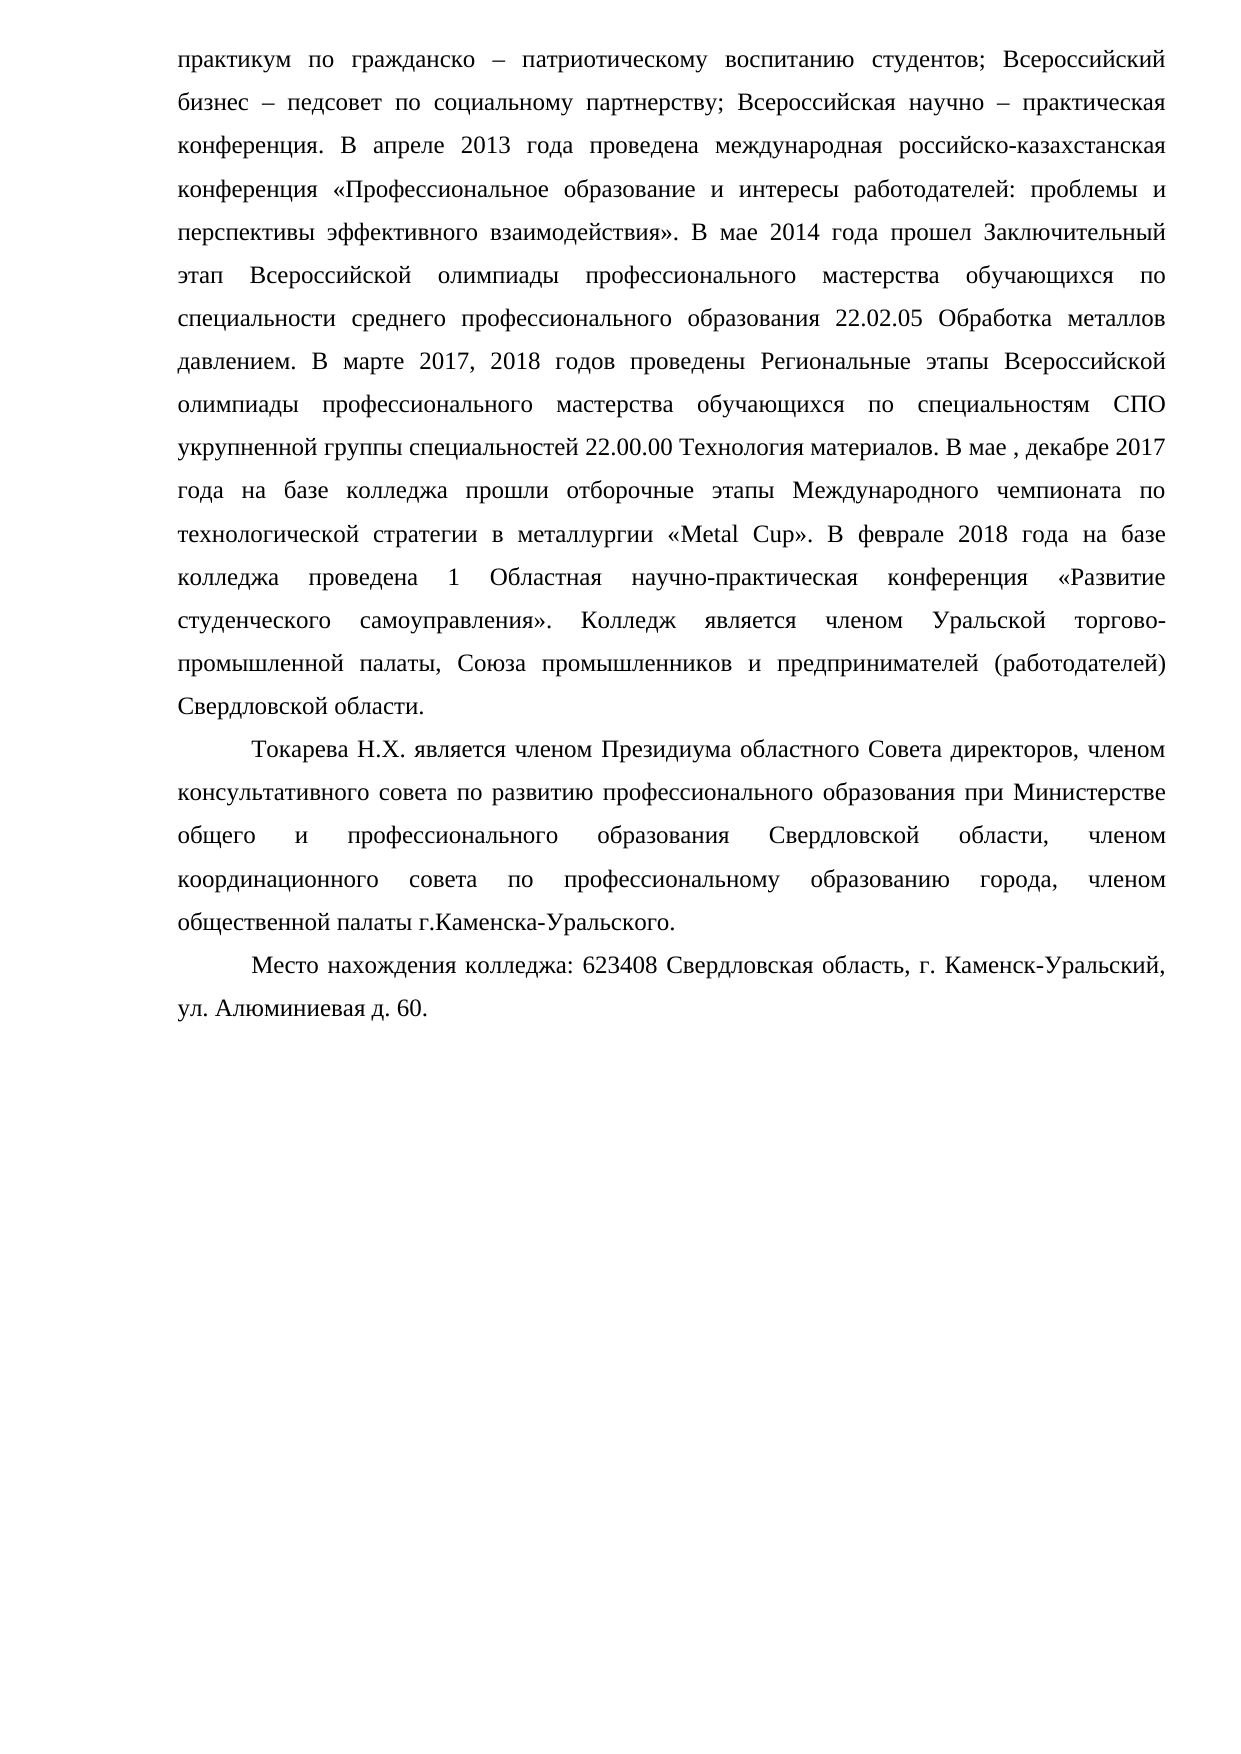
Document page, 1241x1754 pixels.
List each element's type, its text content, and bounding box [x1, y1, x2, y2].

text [177, 44, 1167, 720]
text Место нахождения колледжа: 623408 Свердловская область, г. Каменск-Уральский, ул. Алюминиевая д. 60. [177, 950, 1167, 1022]
text Токарева Н.Х. является членом Президиума областного Совета директоров, членом консультативного совета по развитию профессионального образования при Министерстве общего и профессионального образования Свердловской области, членом координационного совета по профессиональному образованию города, членом общественной палаты г.Каменска-Уральского. [177, 734, 1167, 936]
